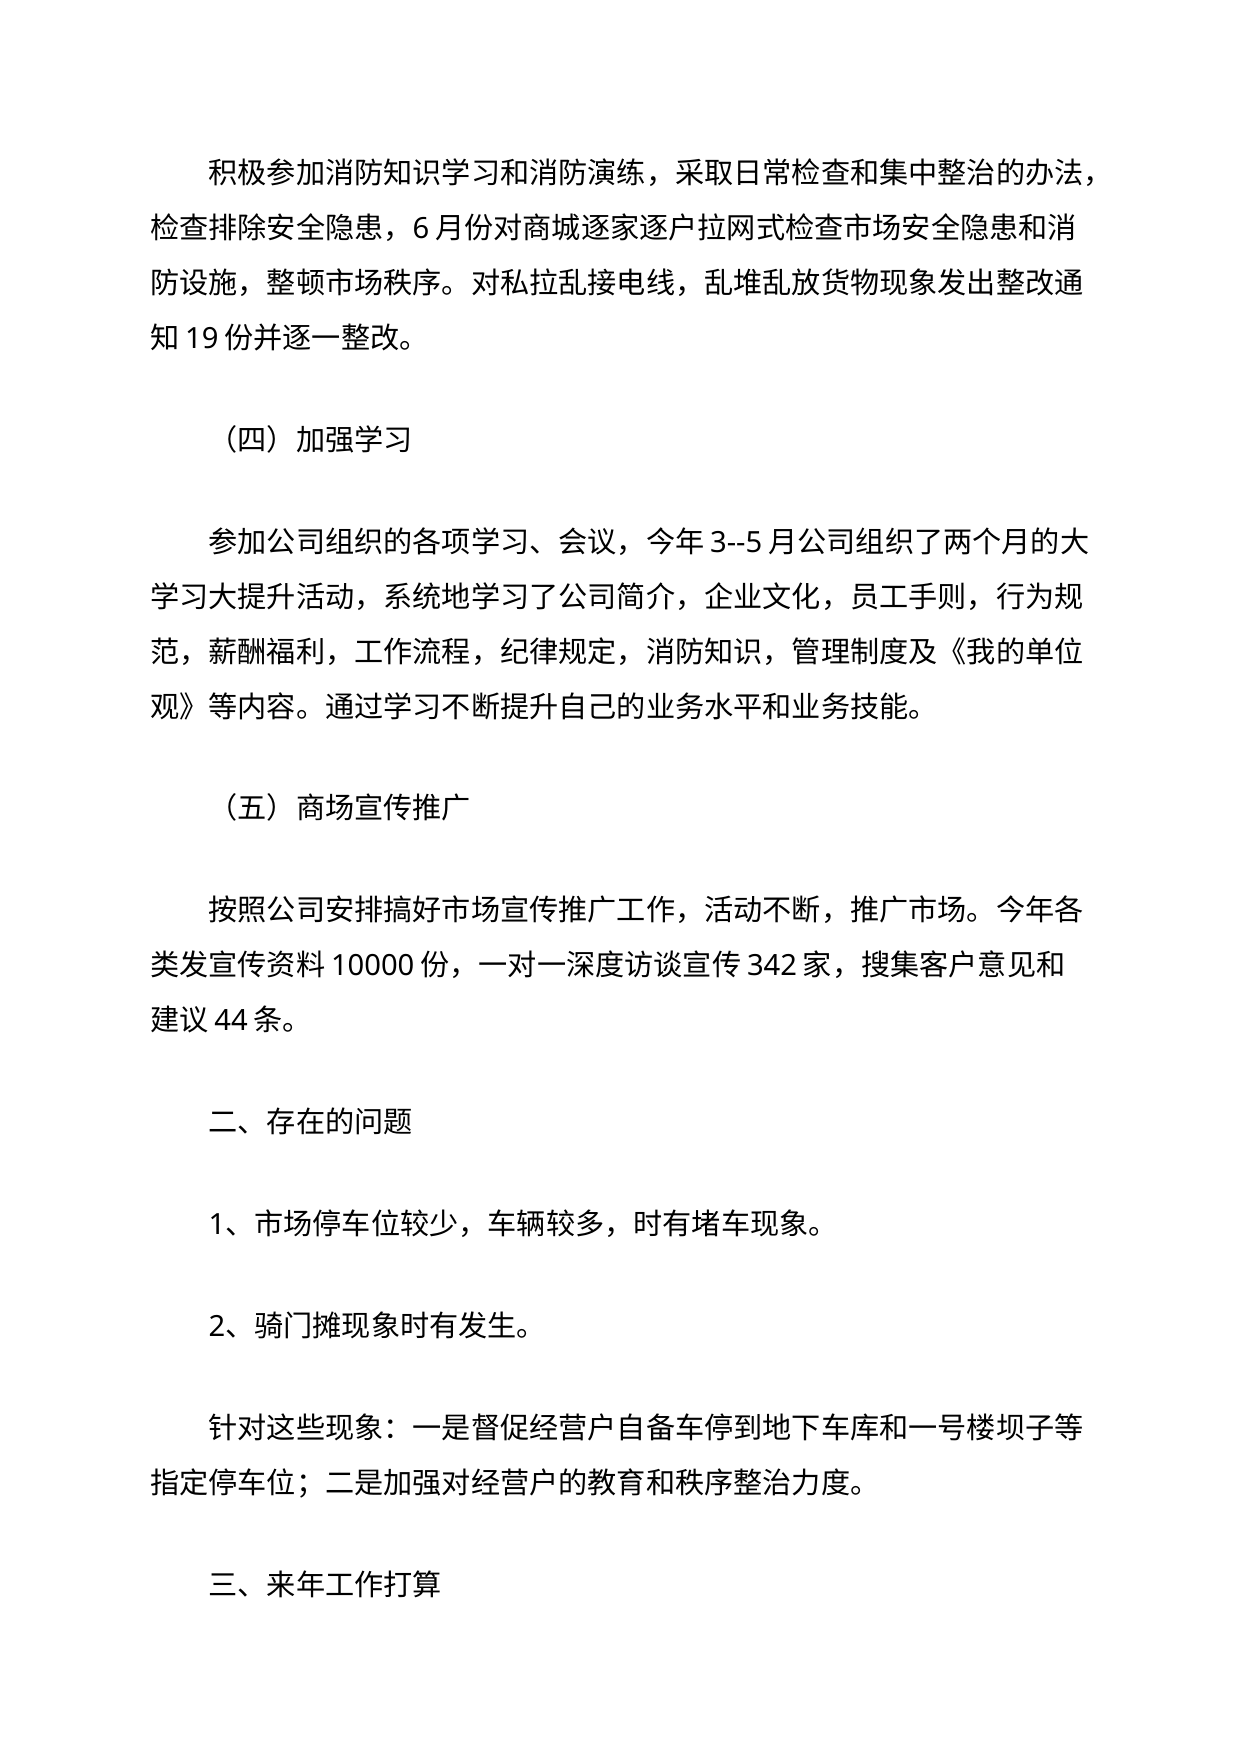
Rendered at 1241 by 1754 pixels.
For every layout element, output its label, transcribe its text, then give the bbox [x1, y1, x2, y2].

text 三、来年工作打算 [150, 1561, 1090, 1603]
text （四）加强学习 [150, 417, 1090, 459]
text 针对这些现象：一是督促经营户自备车停到地下车库和一号楼坝子等指定停车位；二是加强对经营户的教育和秩序整治力度。 [150, 1404, 1090, 1502]
text 积极参加消防知识学习和消防演练，采取日常检查和集中整治的办法，检查排除安全隐患，6月份对商城逐家逐户拉网式检查市场安全隐患和消防设施，整顿市场秩序。对私拉乱接电线，乱堆乱放货物现象发出整改通知19份并逐一整改。 [150, 150, 1090, 357]
text 2、骑门摊现象时有发生。 [150, 1302, 1090, 1345]
text （五）商场宣传推广 [150, 785, 1090, 827]
text 1、市场停车位较少，车辆较多，时有堵车现象。 [150, 1201, 1090, 1243]
text 二、存在的问题 [150, 1099, 1090, 1141]
text 参加公司组织的各项学习、会议，今年3--5月公司组织了两个月的大学习大提升活动，系统地学习了公司简介，企业文化，员工手则，行为规范，薪酬福利，工作流程，纪律规定，消防知识，管理制度及《我的单位观》等内容。通过学习不断提升自己的业务水平和业务技能。 [150, 518, 1090, 726]
text 按照公司安排搞好市场宣传推广工作，活动不断，推广市场。今年各类发宣传资料10000份，一对一深度访谈宣传342家，搜集客户意见和建议44条。 [150, 887, 1090, 1039]
